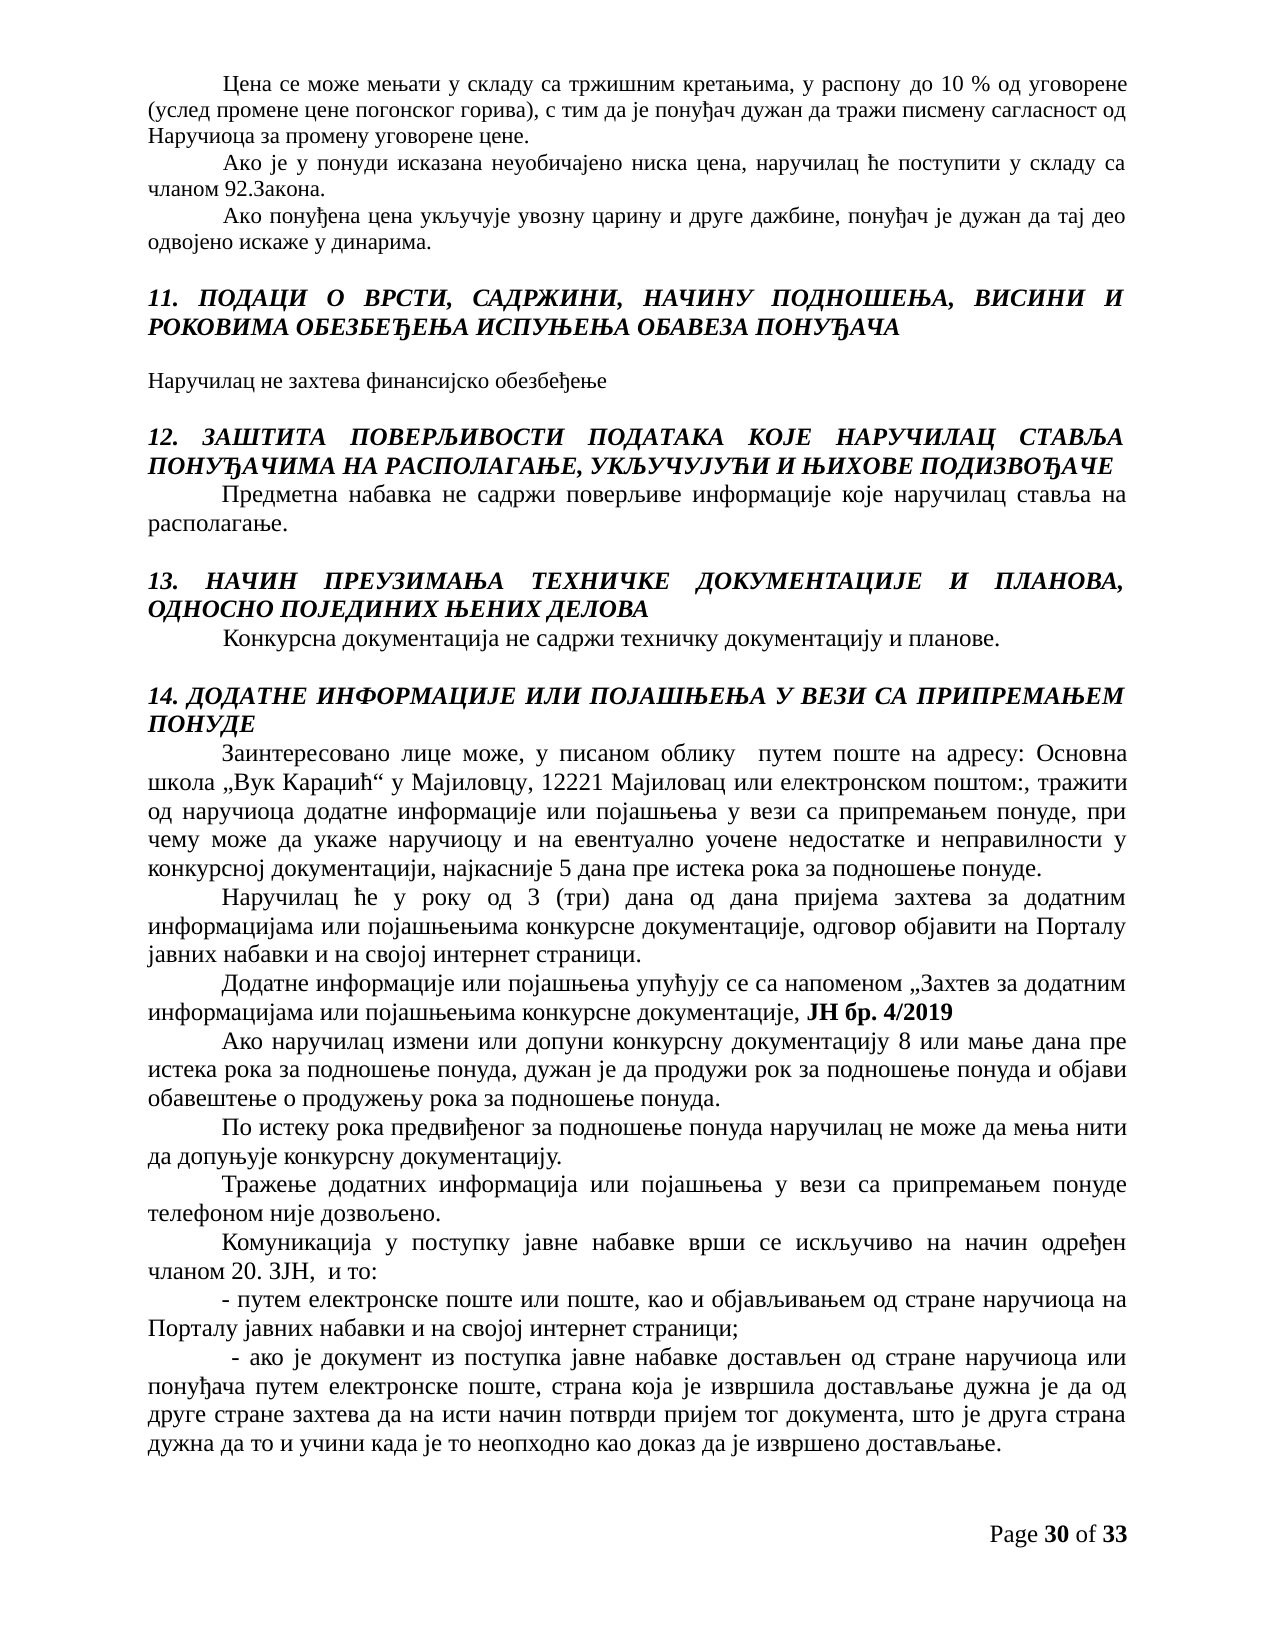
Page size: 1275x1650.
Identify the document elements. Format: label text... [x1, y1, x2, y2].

text - ако је документ из поступка јавне набавке достављен од стране наручиоца или понуђача путем електронске поште, страна која је извршила достављање дужна је да од друге стране захтева да на исти начин потврди пријем тог документа, што је друга страна дужна да то и учини када је то неопходно као доказ да је извршено достављање. [148, 1342, 1127, 1457]
text Цена се може мењати у складу са тржишним кретањима, у распону до 10 % од уговорене (услед промене цене погонског горива), с тим да је понуђач дужан да тражи писмену сагласност од Наручиоца за промену уговорене цене. [148, 70, 1127, 149]
text Наручилац ће у року од 3 (три) дана од дана пријема захтева за додатним информацијама или појашњењима конкурсне документације, одговор објавити на Порталу јавних набавки и на својој интернет страници. [148, 882, 1127, 968]
text 11. ПОДАЦИ О ВРСТИ, САДРЖИНИ, НАЧИНУ ПОДНОШЕЊА, ВИСИНИ И РОКОВИМА ОБЕЗБЕЂЕЊА ИСПУЊЕЊА ОБАВЕЗА ПОНУЂАЧА [148, 283, 1127, 341]
text По истеку рока предвиђеног за подношење понуда наручилац не може да мења нити да допуњује конкурсну документацију. [148, 1112, 1127, 1169]
text 14. ДОДАТНЕ ИНФОРМАЦИЈЕ ИЛИ ПОЈАШЊЕЊА У ВЕЗИ СА ПРИПРЕМАЊЕМ ПОНУДЕ [148, 681, 1127, 738]
text Ако је у понуди исказана неуобичајено ниска цена, наручилац ће поступити у складу са чланом 92.Закона. [148, 149, 1127, 202]
text Тражење додатних информација или појашњења у вези са припремањем понуде телефоном није дозвољено. [148, 1169, 1127, 1227]
text 12. ЗАШТИТА ПОВЕРЉИВОСТИ ПОДАТАКА КОЈЕ НАРУЧИЛАЦ СТАВЉА ПОНУЂАЧИМА НА РАСПОЛАГАЊЕ, УКЉУЧУЈУЋИ И ЊИХОВЕ ПОДИЗВОЂАЧЕ [148, 422, 1127, 479]
text Додатне информације или појашњења упућују се са напоменом „Захтев за додатним информацијама или појашњењима конкурсне документације, ЈН бр. 4/2019 [148, 968, 1127, 1026]
text Ако наручилац измени или допуни конкурсну документацију 8 или мање дана пре истека рока за подношење понуда, дужан је да продужи рок за подношење понуда и објави обавештење о продужењу рока за подношење понуда. [148, 1026, 1127, 1112]
text - путем електронске поште или поште, као и објављивањем од стране наручиоца на Порталу јавних набавки и на својој интернет страници; [148, 1284, 1127, 1342]
text Комуникација у поступку јавне набавке врши се искључиво на начин одређен чланом 20. ЗЈН, и то: [148, 1227, 1127, 1284]
text Конкурсна документација не садржи техничку документацију и планове. [148, 623, 1127, 652]
text Предметна набавка не садржи поверљиве информације које наручилац ставља на располагање. [148, 479, 1127, 537]
text Наручилац не захтева финансијско обезбеђење [148, 367, 1127, 393]
text Ако понуђена цена укључује увозну царину и друге дажбине, понуђач је дужан да тај део одвојено искаже у динарима. [148, 202, 1127, 254]
text 13. НАЧИН ПРЕУЗИМАЊА ТЕХНИЧКЕ ДОКУМЕНТАЦИЈЕ И ПЛАНОВА, ОДНОСНО ПОЈЕДИНИХ ЊЕНИХ ДЕЛОВА [148, 566, 1127, 623]
text Заинтересовано лице може, у писаном облику путем поште на адресу: Основна школа „Вук Караџић“ у Мајиловцу, 12221 Мајиловац или електронском поштом:, тражити од наручиоца додатне информације или појашњења у вези са припремањем понуде, при чему може да укаже наручиоцу и на евентуално уочене недостатке и неправилности у конкурсној документацији, најкасније 5 дана пре истека рока за подношење понуде. [148, 738, 1127, 882]
